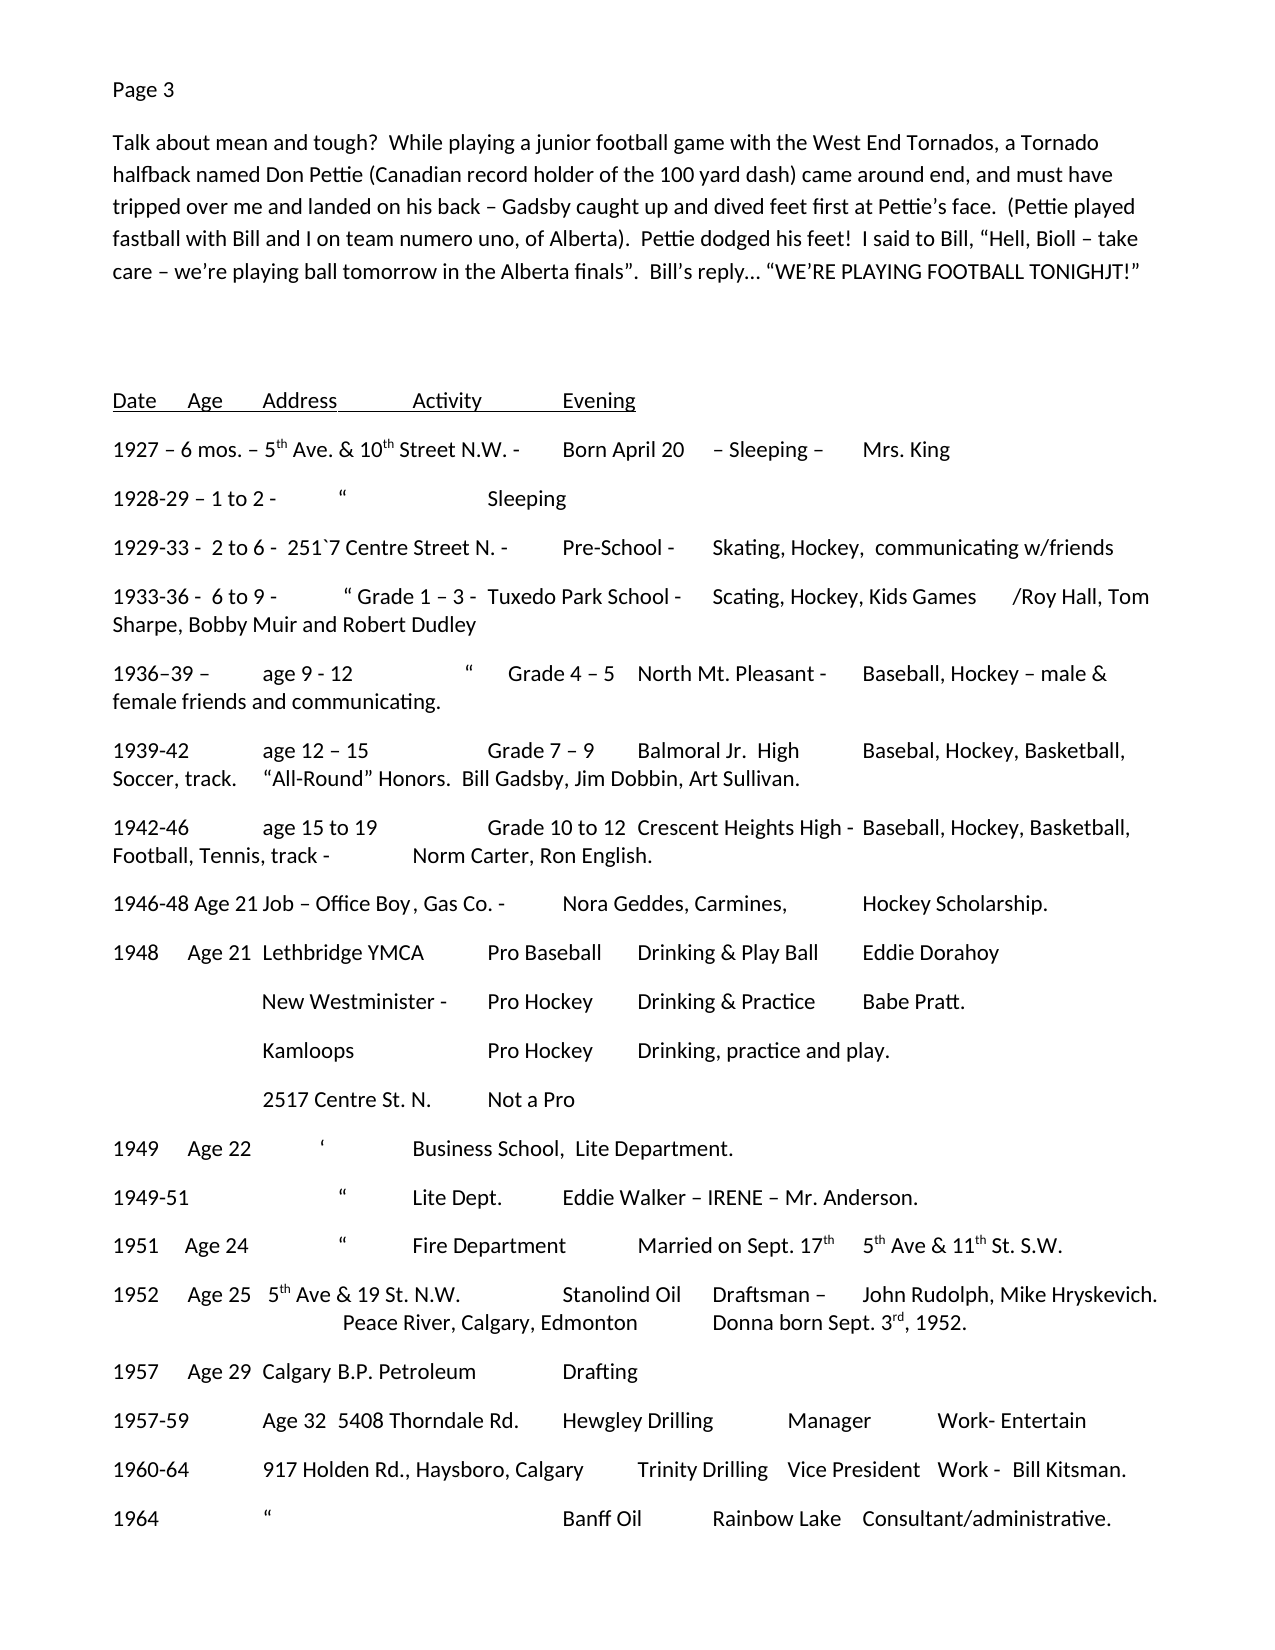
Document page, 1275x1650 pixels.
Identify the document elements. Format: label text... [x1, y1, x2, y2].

text 1928-29 – 1 to 2 - “ Sleeping [112, 484, 1162, 512]
text 1946-48 Age 21 Job – Office Boy , Gas Co. - Nora Geddes, Carmines, Hockey Scholarship. [112, 889, 1162, 918]
text 1964 “ Banff Oil Rainbow Lake Consultant/administrative. [112, 1504, 1162, 1532]
text 1948 Age 21 Lethbridge YMCA Pro Baseball Drinking & Play Ball Eddie Dorahoy [112, 938, 1162, 966]
text Date Age Address Activity Evening [112, 387, 1162, 415]
text 1949 Age 22 ‘ Business School, Lite Department. [112, 1134, 1162, 1162]
text 1927 – 6 mos. – 5th Ave. & 10th Street N.W. - Born April 20 – Sleeping – Mrs. King [112, 436, 1162, 463]
text 2517 Centre St. N. Not a Pro [112, 1085, 1162, 1113]
text New Westminister - Pro Hockey Drinking & Practice Babe Pratt. [112, 987, 1162, 1015]
text 1957 Age 29 Calgary B.P. Petroleum Drafting [112, 1357, 1162, 1385]
text 1951 Age 24 “ Fire Department Married on Sept. 17th 5th Ave & 11th St. S.W. [112, 1232, 1162, 1259]
text 1949-51 “ Lite Dept. Eddie Walker – IRENE – Mr. Anderson. [112, 1183, 1162, 1211]
text Page 3 [112, 75, 1162, 103]
text 1952 Age 25 5th Ave & 19 St. N.W. Stanolind Oil Draftsman – John Rudolph, Mike Hryskevich. Peace River, Calgary, Edmonton Donna born Sept. 3rd, 1952. [112, 1280, 1162, 1336]
text 1939-42 age 12 – 15 Grade 7 – 9 Balmoral Jr. High Basebal, Hockey, Basketball, Soccer, track. “All-Round” Honors. Bill Gadsby, Jim Dobbin, Art Sullivan. [112, 736, 1162, 792]
text 1929-33 - 2 to 6 - 251`7 Centre Street N. - Pre-School - Skating, Hockey, communicating w/friends [112, 533, 1162, 561]
text 1957-59 Age 32 5408 Thorndale Rd. Hewgley Drilling Manager Work- Entertain [112, 1406, 1162, 1434]
text 1936–39 – age 9 - 12 “ Grade 4 – 5 North Mt. Pleasant - Baseball, Hockey – male & female friends and communicating. [112, 659, 1162, 715]
text 1933-36 - 6 to 9 - “ Grade 1 – 3 - Tuxedo Park School - Scating, Hockey, Kids Games /Roy Hall, Tom Sharpe, Bobby Muir and Robert Dudley [112, 582, 1162, 638]
text 1942-46 age 15 to 19 Grade 10 to 12 Crescent Heights High - Baseball, Hockey, Basketball, Football, Tennis, track - Norm Carter, Ron English. [112, 813, 1162, 869]
text 1960-64 917 Holden Rd., Haysboro, Calgary Trinity Drilling Vice President Work - Bill Kitsman. [112, 1455, 1162, 1483]
text Talk about mean and tough? While playing a junior football game with the West End Tornados, a Tornado halfback named Don Pettie (Canadian record holder of the 100 yard dash) came around end, and must have tripped over me and landed on his back – Gadsby caught up and dived feet first at Pettie’s face. (Pettie played fastball with Bill and I on team numero uno, of Alberta). Pettie dodged his feet! I said to Bill, “Hell, Bioll – take care – we’re playing ball tomorrow in the Alberta finals”. Bill’s reply… “WE’RE PLAYING FOOTBALL TONIGHJT!” [112, 128, 1162, 285]
text Kamloops Pro Hockey Drinking, practice and play. [112, 1036, 1162, 1064]
